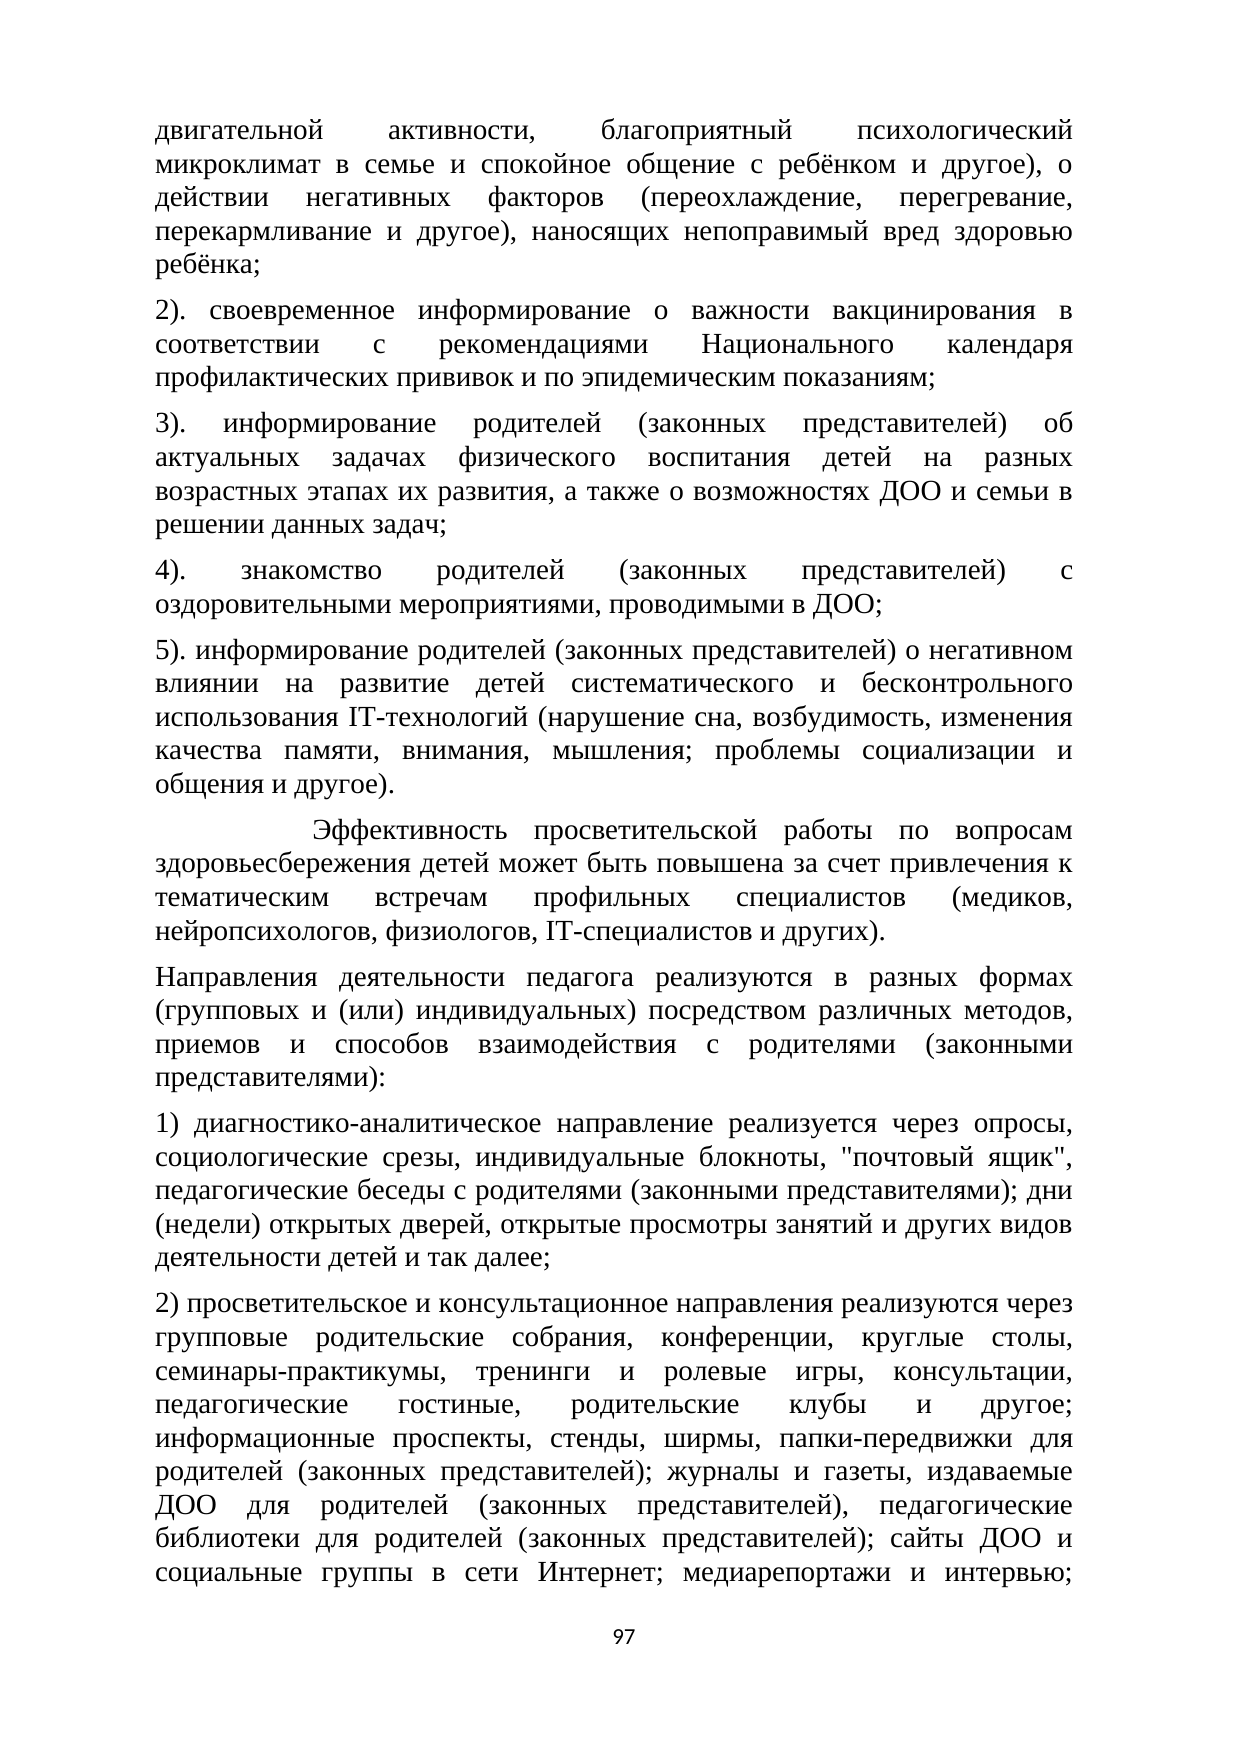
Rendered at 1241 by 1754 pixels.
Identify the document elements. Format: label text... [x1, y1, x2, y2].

text 4). знакомство родителей (законных представителей) с оздоровительными мероприятиями, проводимыми в ДОО; [155, 552, 1074, 619]
text 3). информирование родителей (законных представителей) об актуальных задачах физического воспитания детей на разных возрастных этапах их развития, а также о возможностях ДОО и семьи в решении данных задач; [155, 406, 1074, 540]
text 2). своевременное информирование о важности вакцинирования в соответствии с рекомендациями Национального календаря профилактических прививок и по эпидемическим показаниям; [155, 292, 1074, 393]
text Направления деятельности педагога реализуются в разных формах (групповых и (или) индивидуальных) посредством различных методов, приемов и способов взаимодействия с родителями (законными представителями): [155, 959, 1074, 1093]
text Эффективность просветительской работы по вопросам здоровьесбережения детей может быть повышена за счет привлечения к тематическим встречам профильных специалистов (медиков, нейропсихологов, физиологов, IT-специалистов и других). [155, 812, 1074, 946]
text 1) диагностико-аналитическое направление реализуется через опросы, социологические срезы, индивидуальные блокноты, "почтовый ящик", педагогические беседы с родителями (законными представителями); дни (недели) открытых дверей, открытые просмотры занятий и других видов деятельности детей и так далее; [155, 1105, 1074, 1273]
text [155, 112, 1074, 280]
text 5). информирование родителей (законных представителей) о негативном влиянии на развитие детей систематического и бесконтрольного использования IT-технологий (нарушение сна, возбудимость, изменения качества памяти, внимания, мышления; проблемы социализации и общения и другое). [155, 632, 1074, 799]
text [155, 1286, 1074, 1587]
